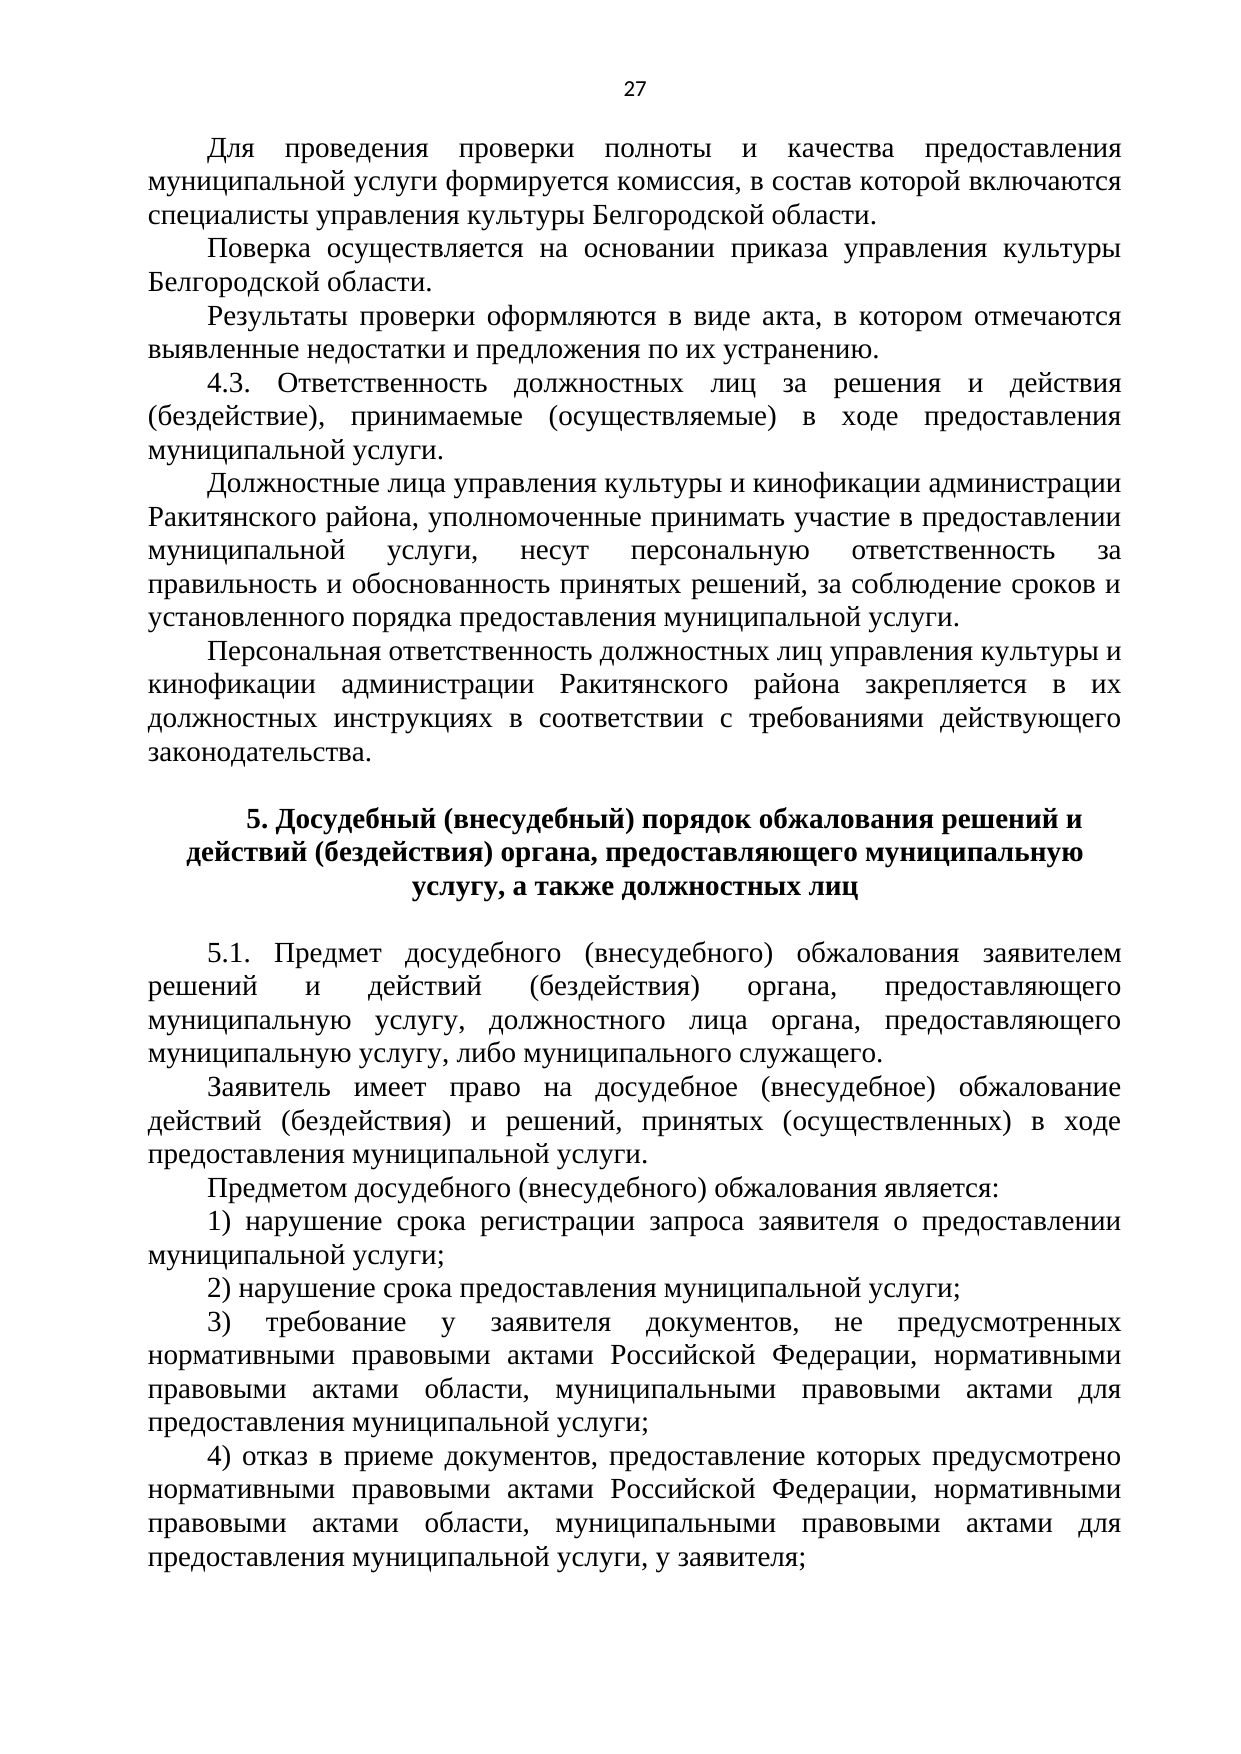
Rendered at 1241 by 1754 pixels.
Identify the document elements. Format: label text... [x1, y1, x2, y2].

text 4.3. Ответственность должностных лиц за решения и действия (бездействие), принимаемые (осуществляемые) в ходе предоставления муниципальной услуги. [148, 365, 1122, 465]
text Поверка осуществляется на основании приказа управления культуры Белгородской области. [148, 231, 1122, 298]
text Для проведения проверки полноты и качества предоставления муниципальной услуги формируется комиссия, в состав которой включаются специалисты управления культуры Белгородской области. [148, 130, 1122, 231]
text Заявитель имеет право на досудебное (внесудебное) обжалование действий (бездействия) и решений, принятых (осуществленных) в ходе предоставления муниципальной услуги. [148, 1069, 1122, 1170]
text 3) требование у заявителя документов, не предусмотренных нормативными правовыми актами Российской Федерации, нормативными правовыми актами области, муниципальными правовыми актами для предоставления муниципальной услуги; [148, 1304, 1122, 1438]
text Персональная ответственность должностных лиц управления культуры и кинофикации администрации Ракитянского района закрепляется в их должностных инструкциях в соответствии с требованиями действующего законодательства. [148, 633, 1122, 767]
text 5. Досудебный (внесудебный) порядок обжалования решений и действий (бездействия) органа, предоставляющего муниципальную услугу, а также должностных лиц [148, 801, 1122, 901]
text Должностные лица управления культуры и кинофикации администрации Ракитянского района, уполномоченные принимать участие в предоставлении муниципальной услуги, несут персональную ответственность за правильность и обоснованность принятых решений, за соблюдение сроков и установленного порядка предоставления муниципальной услуги. [148, 465, 1122, 633]
text 1) нарушение срока регистрации запроса заявителя о предоставлении муниципальной услуги; [148, 1203, 1122, 1270]
text Предметом досудебного (внесудебного) обжалования является: [148, 1170, 1122, 1203]
text 5.1. Предмет досудебного (внесудебного) обжалования заявителем решений и действий (бездействия) органа, предоставляющего муниципальную услугу, должностного лица органа, предоставляющего муниципальную услугу, либо муниципального служащего. [148, 935, 1122, 1069]
text Результаты проверки оформляются в виде акта, в котором отмечаются выявленные недостатки и предложения по их устранению. [148, 298, 1122, 365]
text 2) нарушение срока предоставления муниципальной услуги; [148, 1270, 1122, 1304]
text 4) отказ в приеме документов, предоставление которых предусмотрено нормативными правовыми актами Российской Федерации, нормативными правовыми актами области, муниципальными правовыми актами для предоставления муниципальной услуги, у заявителя; [148, 1438, 1122, 1572]
